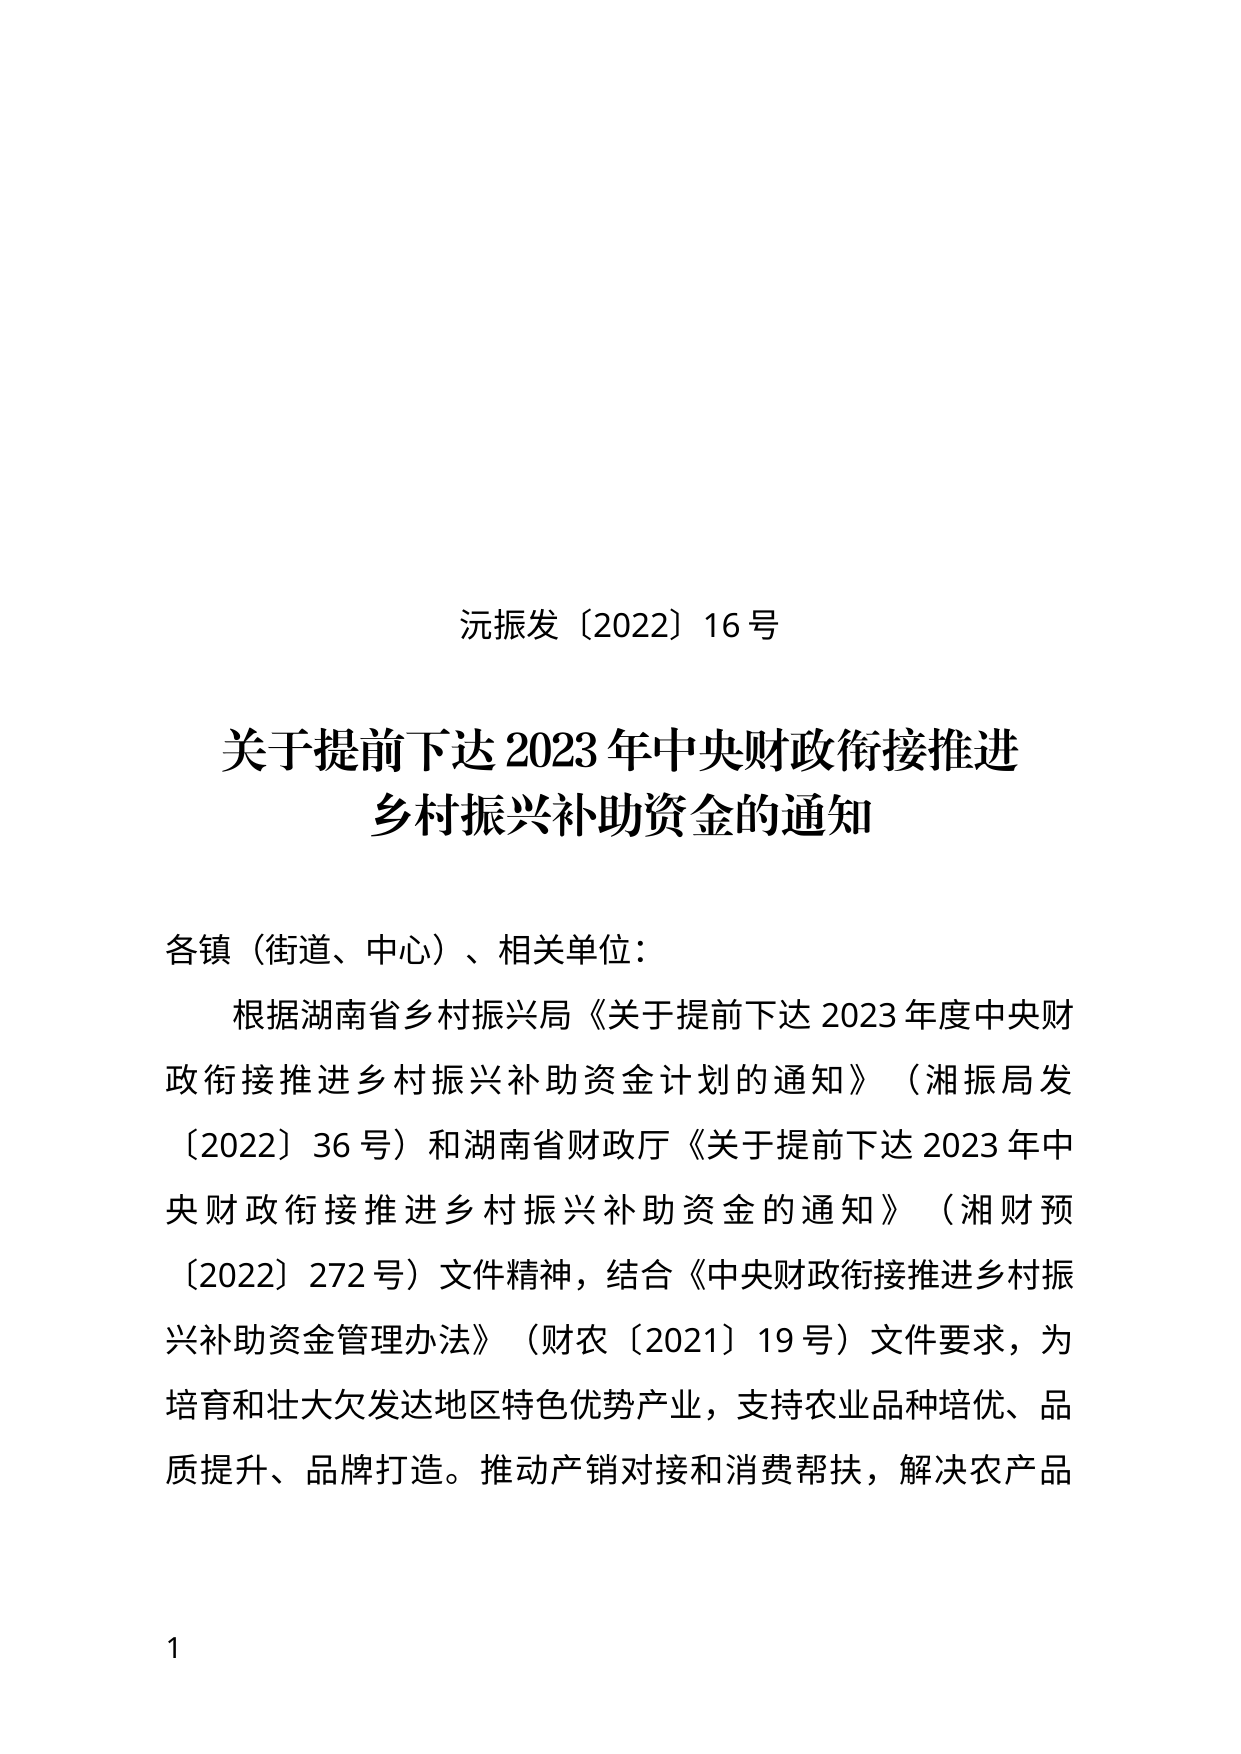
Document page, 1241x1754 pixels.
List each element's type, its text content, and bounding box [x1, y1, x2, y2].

text 乡村振兴补助资金的通知 [165, 785, 1075, 850]
text 沅振发〔2022〕16号 [165, 590, 1075, 655]
text 各镇（街道、中心）、相关单位： [165, 915, 1075, 980]
text 关于提前下达2023年中央财政衔接推进 [165, 720, 1075, 785]
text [165, 980, 1075, 1500]
